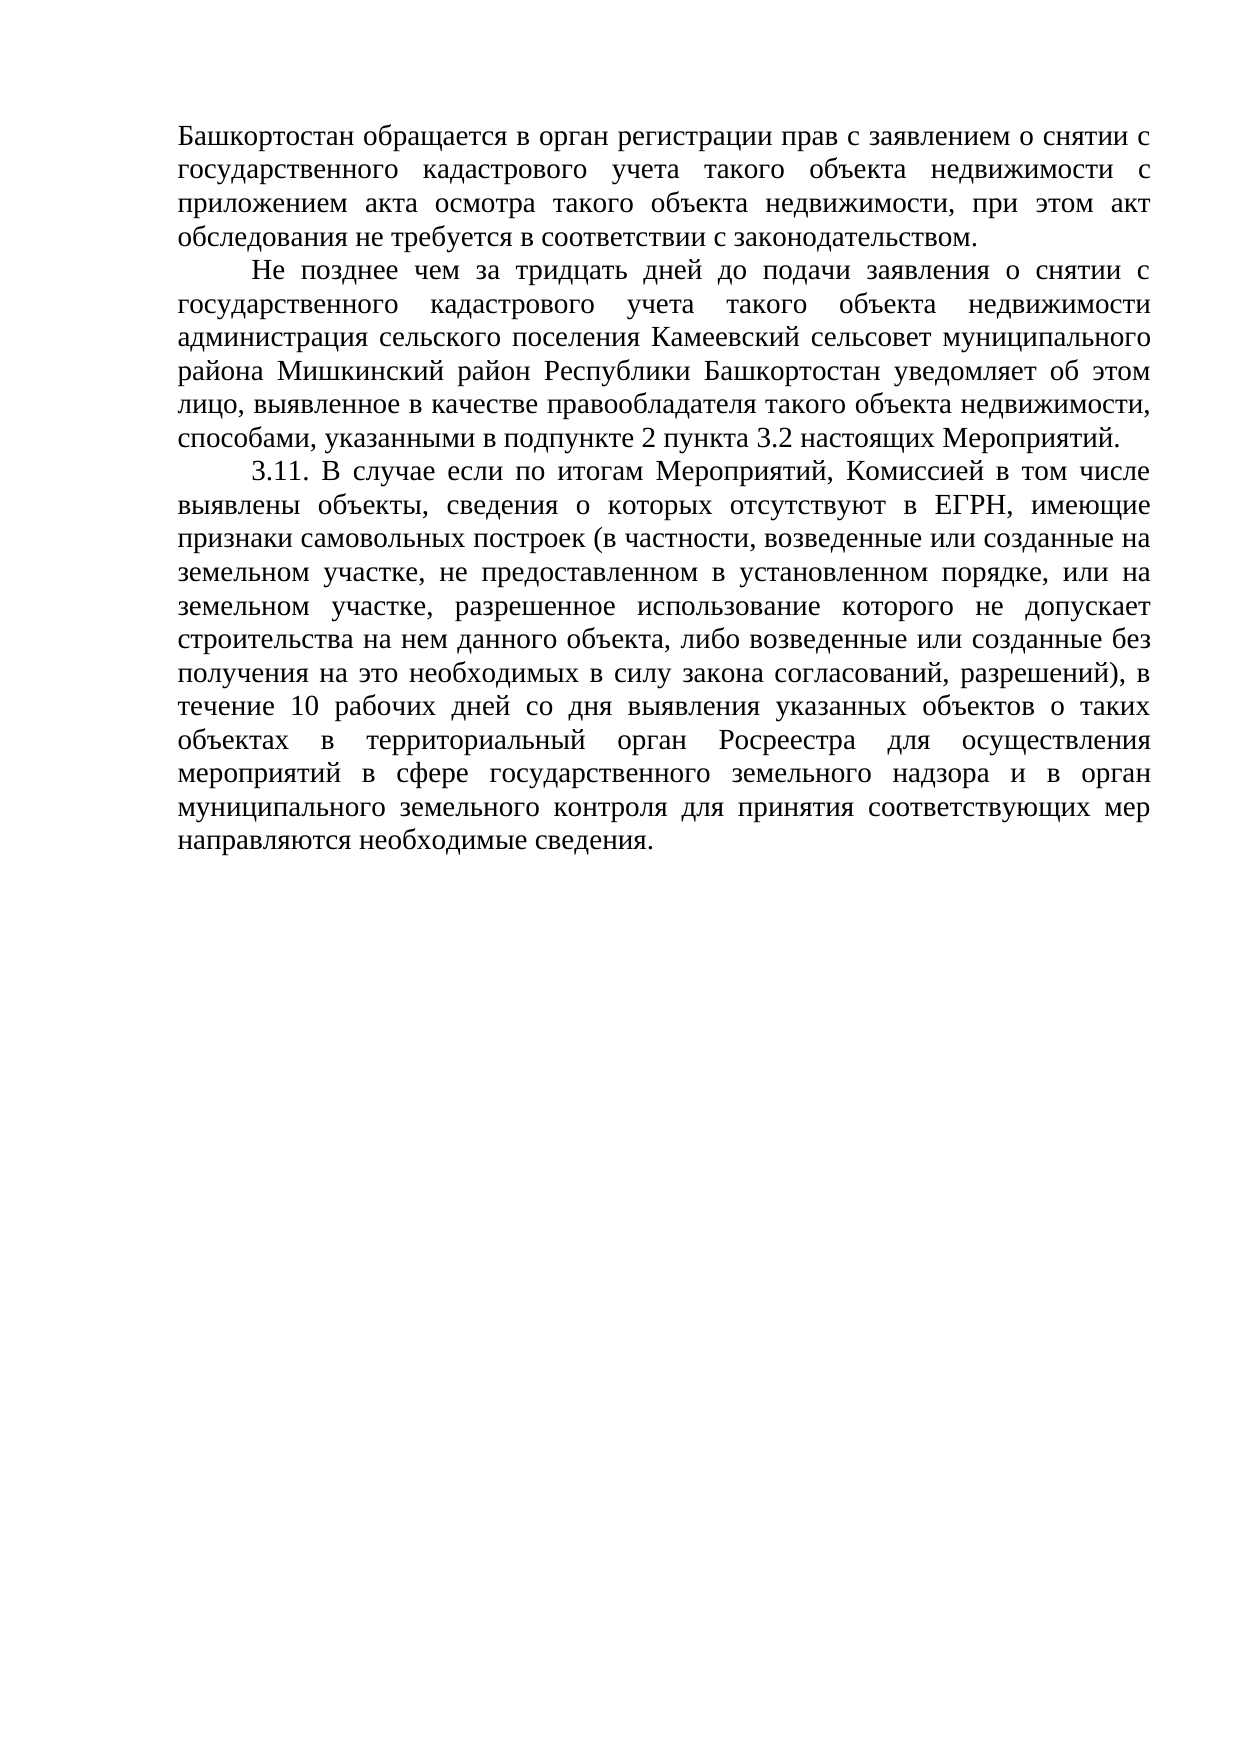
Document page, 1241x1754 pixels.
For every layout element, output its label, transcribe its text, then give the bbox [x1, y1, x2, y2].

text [177, 118, 1152, 252]
text Не позднее чем за тридцать дней до подачи заявления о снятии с государственного кадастрового учета такого объекта недвижимости администрация сельского поселения Камеевский сельсовет муниципального района Мишкинский район Республики Башкортостан уведомляет об этом лицо, выявленное в качестве правообладателя такого объекта недвижимости, способами, указанными в подпункте 2 пункта 3.2 настоящих Мероприятий. [177, 252, 1152, 453]
text 3.11. В случае если по итогам Мероприятий, Комиссией в том числе выявлены объекты, сведения о которых отсутствуют в ЕГРН, имеющие признаки самовольных построек (в частности, возведенные или созданные на земельном участке, не предоставленном в установленном порядке, или на земельном участке, разрешенное использование которого не допускает строительства на нем данного объекта, либо возведенные или созданные без получения на это необходимых в силу закона согласований, разрешений), в течение 10 рабочих дней со дня выявления указанных объектов о таких объектах в территориальный орган Росреестра для осуществления мероприятий в сфере государственного земельного надзора и в орган муниципального земельного контроля для принятия соответствующих мер направляются необходимые сведения. [177, 453, 1152, 856]
